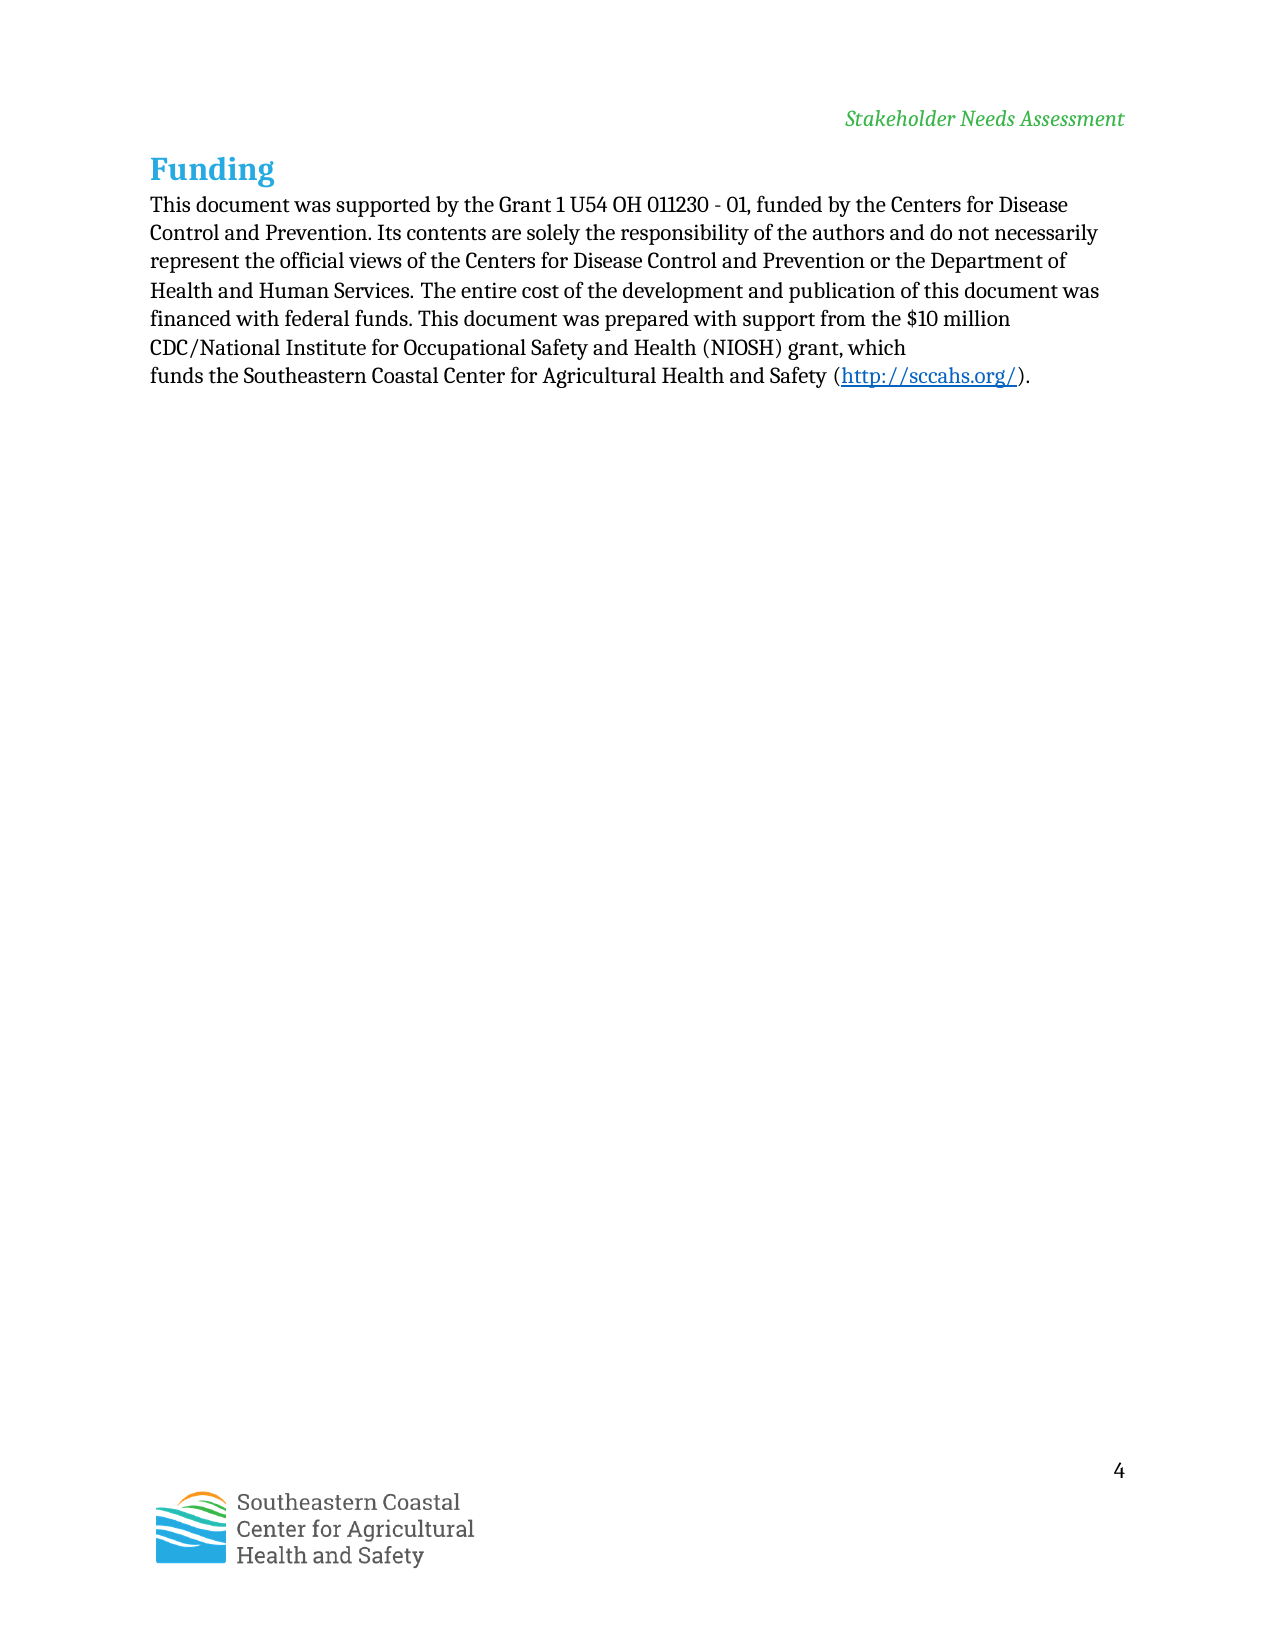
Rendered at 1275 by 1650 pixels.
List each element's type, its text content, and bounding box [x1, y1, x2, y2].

subtitle Funding [150, 150, 1125, 188]
picture [150, 1483, 486, 1575]
text This document was supported by the Grant 1 U54 OH 011230 - 01, funded by the Centers for Disease Control and Prevention. Its contents are solely the responsibility of the authors and do not necessarily represent the official views of the Centers for Disease Control and Prevention or the Department of Health and Human Services. The entire cost of the development and publication of this document was financed with federal funds. This document was prepared with support from the $10 million CDC/National Institute for Occupational Safety and Health (NIOSH) grant, which funds the Southeastern Coastal Center for Agricultural Health and Safety (http://sccahs.org/). [150, 191, 1125, 389]
